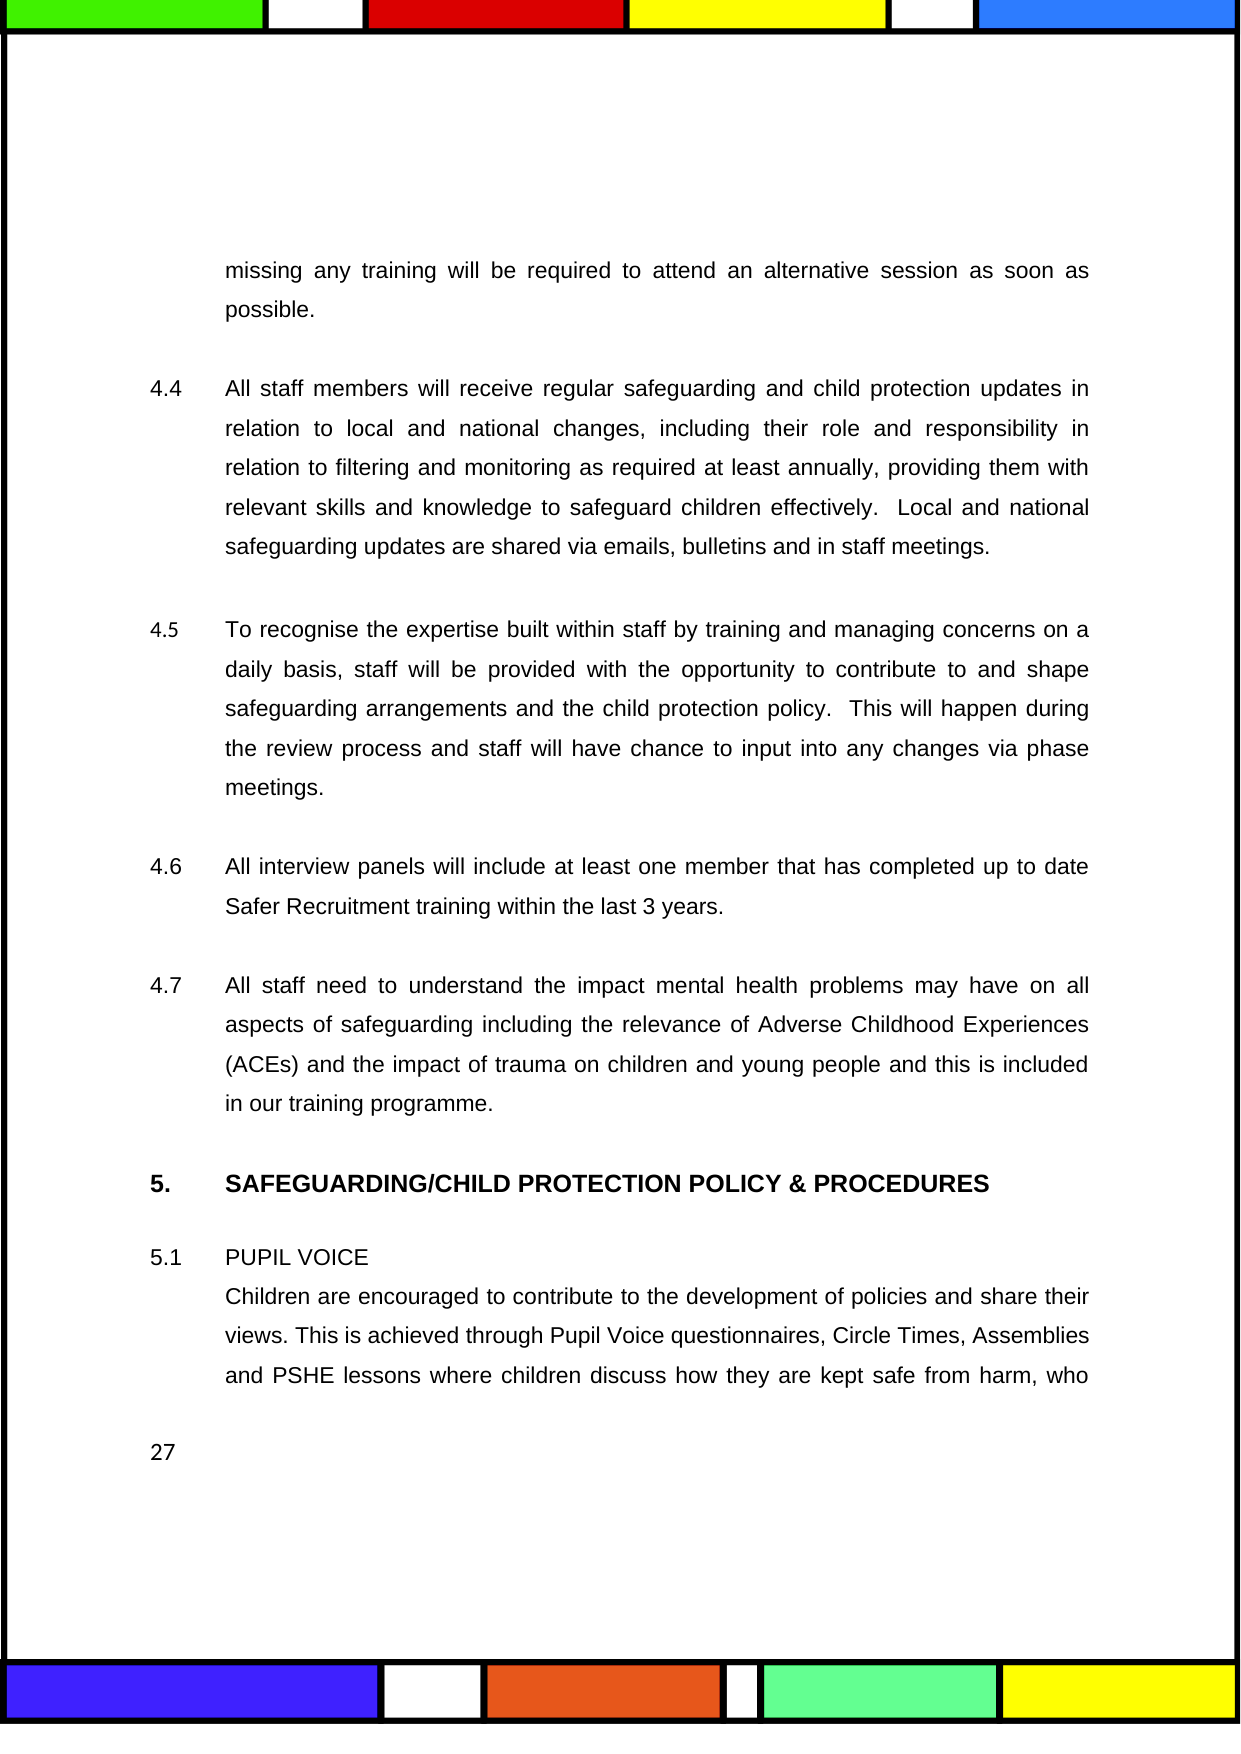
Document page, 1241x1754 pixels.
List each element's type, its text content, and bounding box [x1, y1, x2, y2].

text 4.7 All staff need to understand the impact mental health problems may have on all aspects of safeguarding including the relevance of Adverse Childhood Experiences (ACEs) and the impact of trauma on children and young people and this is included in our training programme. [150, 972, 1090, 1116]
picture [0, 0, 1241, 1724]
text 4.6 All interview panels will include at least one member that has completed up to date Safer Recruitment training within the last 3 years. [150, 853, 1090, 919]
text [225, 1283, 1090, 1388]
text 5.1 PUPIL VOICE [150, 1243, 1090, 1270]
text 4.5 To recognise the expertise built within staff by training and managing concerns on a daily basis, staff will be provided with the opportunity to contribute to and shape safeguarding arrangements and the child protection policy. This will happen during the review process and staff will have chance to input into any changes via phase meetings. [150, 615, 1090, 801]
text 5. SAFEGUARDING/CHILD PROTECTION POLICY & PROCEDURES [150, 1169, 1090, 1198]
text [150, 257, 1090, 323]
text 4.4 All staff members will receive regular safeguarding and child protection updates in relation to local and national changes, including their role and responsibility in relation to filtering and monitoring as required at least annually, providing them with relevant skills and knowledge to safeguard children effectively. Local and national safeguarding updates are shared via emails, bulletins and in staff meetings. [150, 375, 1090, 559]
